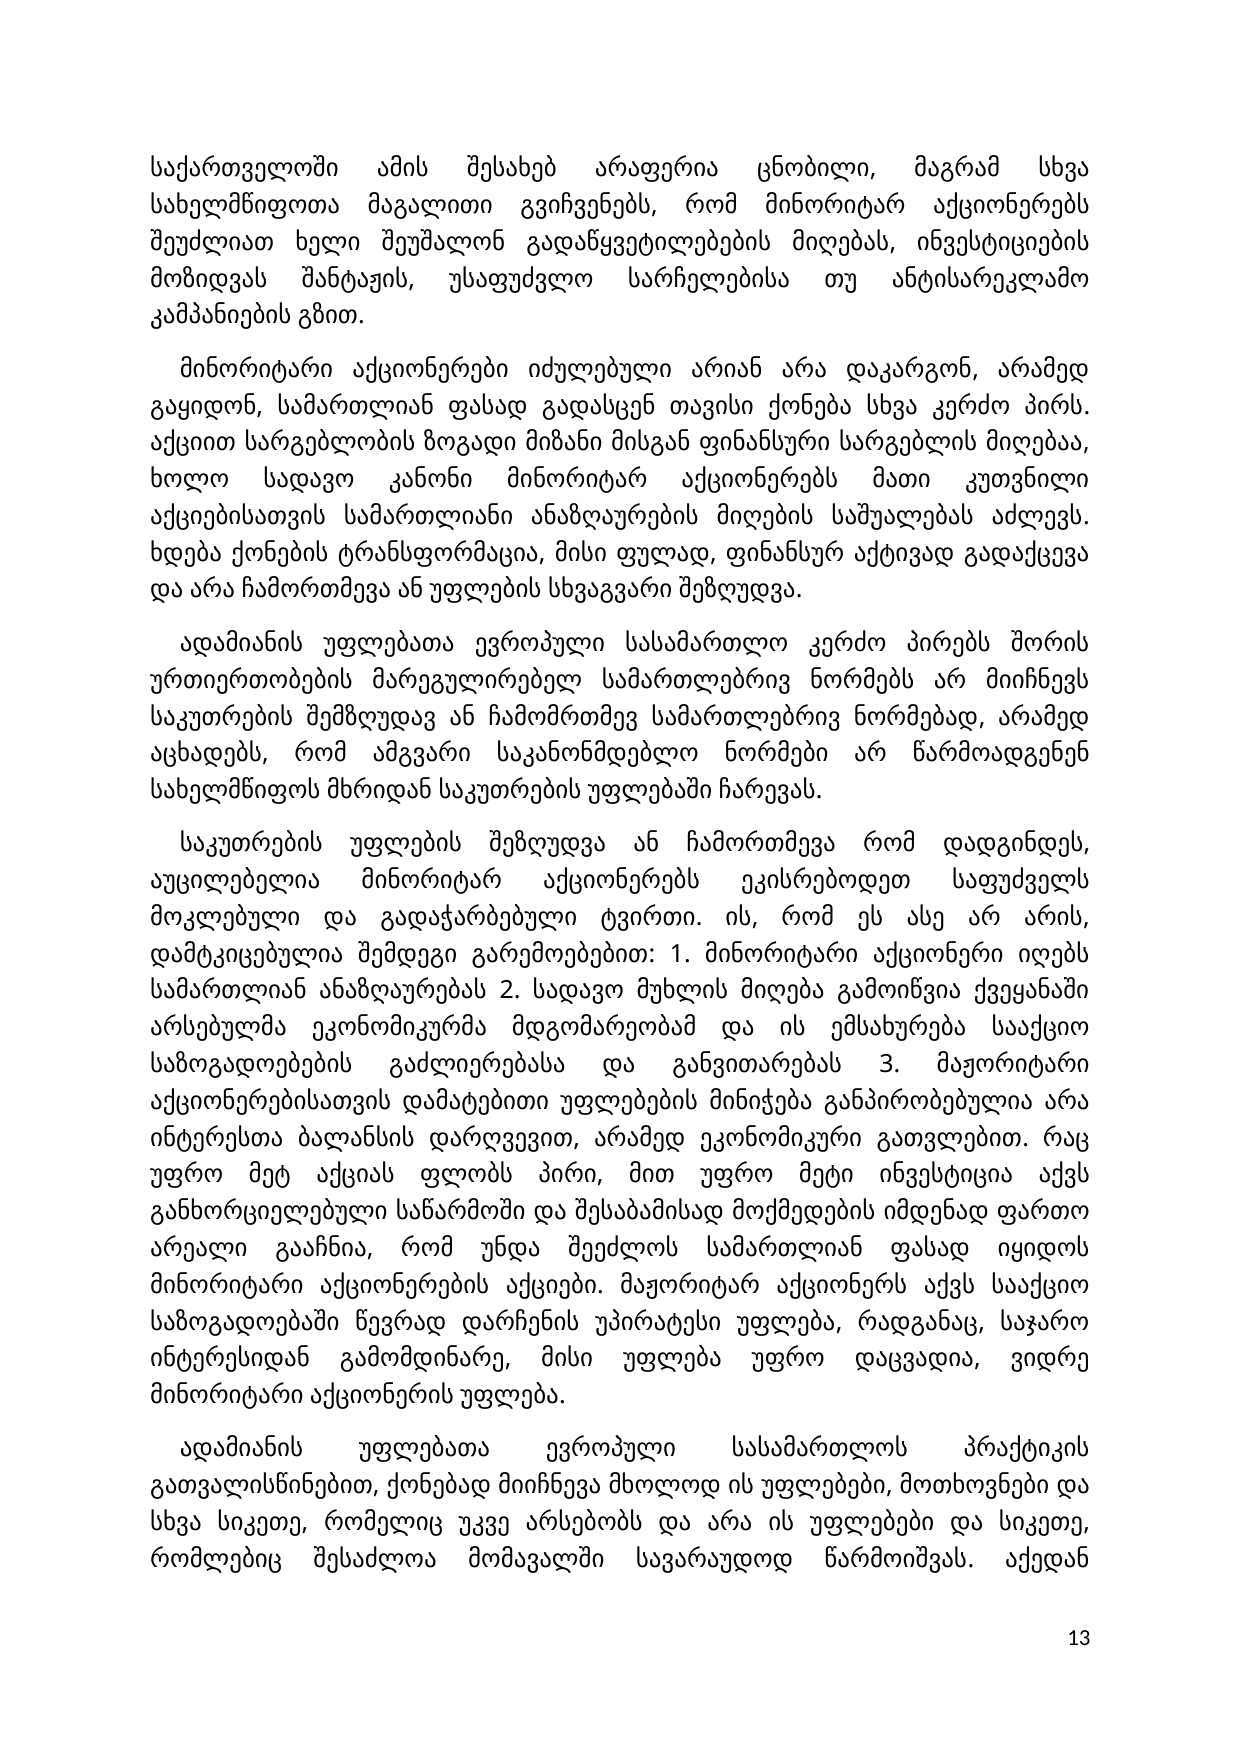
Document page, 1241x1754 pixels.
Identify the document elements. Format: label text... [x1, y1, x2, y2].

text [150, 1430, 1090, 1574]
text მინორიტარი აქციონერები იძულებული არიან არა დაკარგონ, არამედ გაყიდონ, სამართლიან ფასად გადასცენ თავისი ქონება სხვა კერძო პირს. აქციით სარგებლობის ზოგადი მიზანი მისგან ფინანსური სარგებლის მიღებაა, ხოლო სადავო კანონი მინორიტარ აქციონერებს მათი კუთვნილი აქციებისათვის სამართლიანი ანაზღაურების მიღების საშუალებას აძლევს. ხდება ქონების ტრანსფორმაცია, მისი ფულად, ფინანსურ აქტივად გადაქცევა და არა ჩამორთმევა ან უფლების სხვაგვარი შეზღუდვა. [150, 351, 1090, 605]
text ადამიანის უფლებათა ევროპული სასამართლო კერძო პირებს შორის ურთიერთობების მარეგულირებელ სამართლებრივ ნორმებს არ მიიჩნევს საკუთრების შემზღუდავ ან ჩამომრთმევ სამართლებრივ ნორმებად, არამედ აცხადებს, რომ ამგვარი საკანონმდებლო ნორმები არ წარმოადგენენ სახელმწიფოს მხრიდან საკუთრების უფლებაში ჩარევას. [150, 624, 1090, 806]
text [150, 150, 1090, 331]
text საკუთრების უფლების შეზღუდვა ან ჩამორთმევა რომ დადგინდეს, აუცილებელია მინორიტარ აქციონერებს ეკისრებოდეთ საფუძველს მოკლებული და გადაჭარბებული ტვირთი. ის, რომ ეს ასე არ არის, დამტკიცებულია შემდეგი გარემოებებით: 1. მინორიტარი აქციონერი იღებს სამართლიან ანაზღაურებას 2. სადავო მუხლის მიღება გამოიწვია ქვეყანაში არსებულმა ეკონომიკურმა მდგომარეობამ და ის ემსახურება სააქციო საზოგადოებების გაძლიერებასა და განვითარებას 3. მაჟორიტარი აქციონერებისათვის დამატებითი უფლებების მინიჭება განპირობებულია არა ინტერესთა ბალანსის დარღვევით, არამედ ეკონომიკური გათვლებით. რაც უფრო მეტ აქციას ფლობს პირი, მით უფრო მეტი ინვესტიცია აქვს განხორციელებული საწარმოში და შესაბამისად მოქმედების იმდენად ფართო არეალი გააჩნია, რომ უნდა შეეძლოს სამართლიან ფასად იყიდოს მინორიტარი აქციონერების აქციები. მაჟორიტარ აქციონერს აქვს სააქციო საზოგადოებაში წევრად დარჩენის უპირატესი უფლება, რადგანაც, საჯარო ინტერესიდან გამომდინარე, მისი უფლება უფრო დაცვადია, ვიდრე მინორიტარი აქციონერის უფლება. [150, 825, 1090, 1411]
